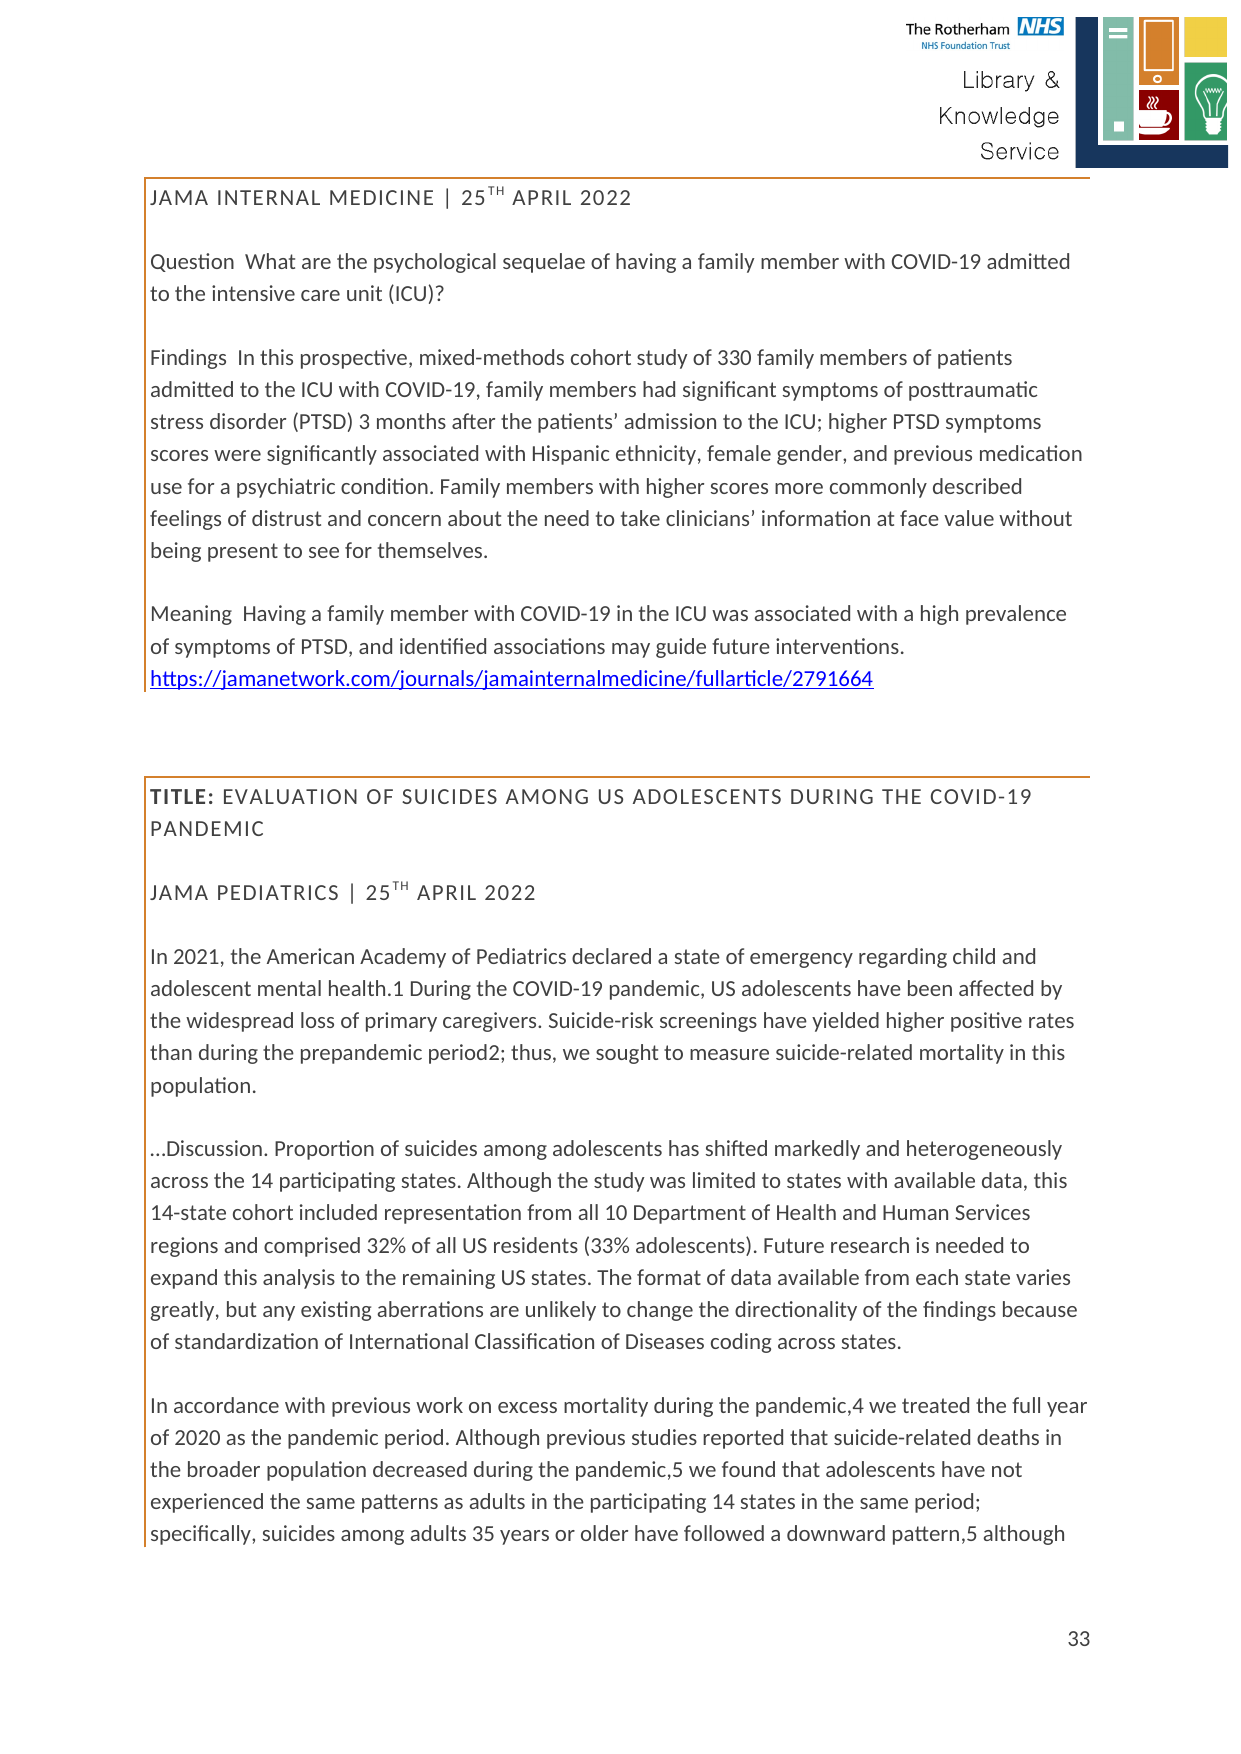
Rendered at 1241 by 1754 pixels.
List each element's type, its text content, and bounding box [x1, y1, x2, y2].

text …Discussion. Proportion of suicides among adolescents has shifted markedly and heterogeneously across the 14 participating states. Although the study was limited to states with available data, this 14-state cohort included representation from all 10 Department of Health and Human Services regions and comprised 32% of all US residents (33% adolescents). Future research is needed to expand this analysis to the remaining US states. The format of data available from each state varies greatly, but any existing aberrations are unlikely to change the directionality of the findings because of standardization of International Classification of Diseases coding across states. [146, 1128, 1090, 1355]
text JAMA pediatrics | 25TH april 2022 In 2021, the American Academy of Pediatrics declared a state of emergency regarding child and adolescent mental health.1 During the COVID-19 pandemic, US adolescents have been affected by the widespread loss of primary caregivers. Suicide-risk screenings have yielded higher positive rates than during the prepandemic period2; thus, we sought to measure suicide-related mortality in this population. [146, 872, 1090, 1099]
text Meaning Having a family member with COVID-19 in the ICU was associated with a high prevalence of symptoms of PTSD, and identified associations may guide future interventions. https://jamanetwork.com/journals/jamainternalmedicine/fullarticle/2791664 [146, 594, 1090, 692]
text Findings In this prospective, mixed-methods cohort study of 330 family members of patients admitted to the ICU with COVID-19, family members had significant symptoms of posttraumatic stress disorder (PTSD) 3 months after the patients’ admission to the ICU; higher PTSD symptoms scores were significantly associated with Hispanic ethnicity, female gender, and previous medication use for a psychiatric condition. Family members with higher scores more commonly described feelings of distrust and concern about the need to take clinicians’ information at face value without being present to see for themselves. [146, 337, 1090, 564]
picture [902, 17, 1229, 177]
text JAMA internal medicine | 25TH april 2022 Question What are the psychological sequelae of having a family member with COVID-19 admitted to the intensive care unit (ICU)? [146, 179, 1090, 308]
text title: Evaluation of Suicides Among US Adolescents During the COVID-19 Pandemic [146, 778, 1090, 842]
